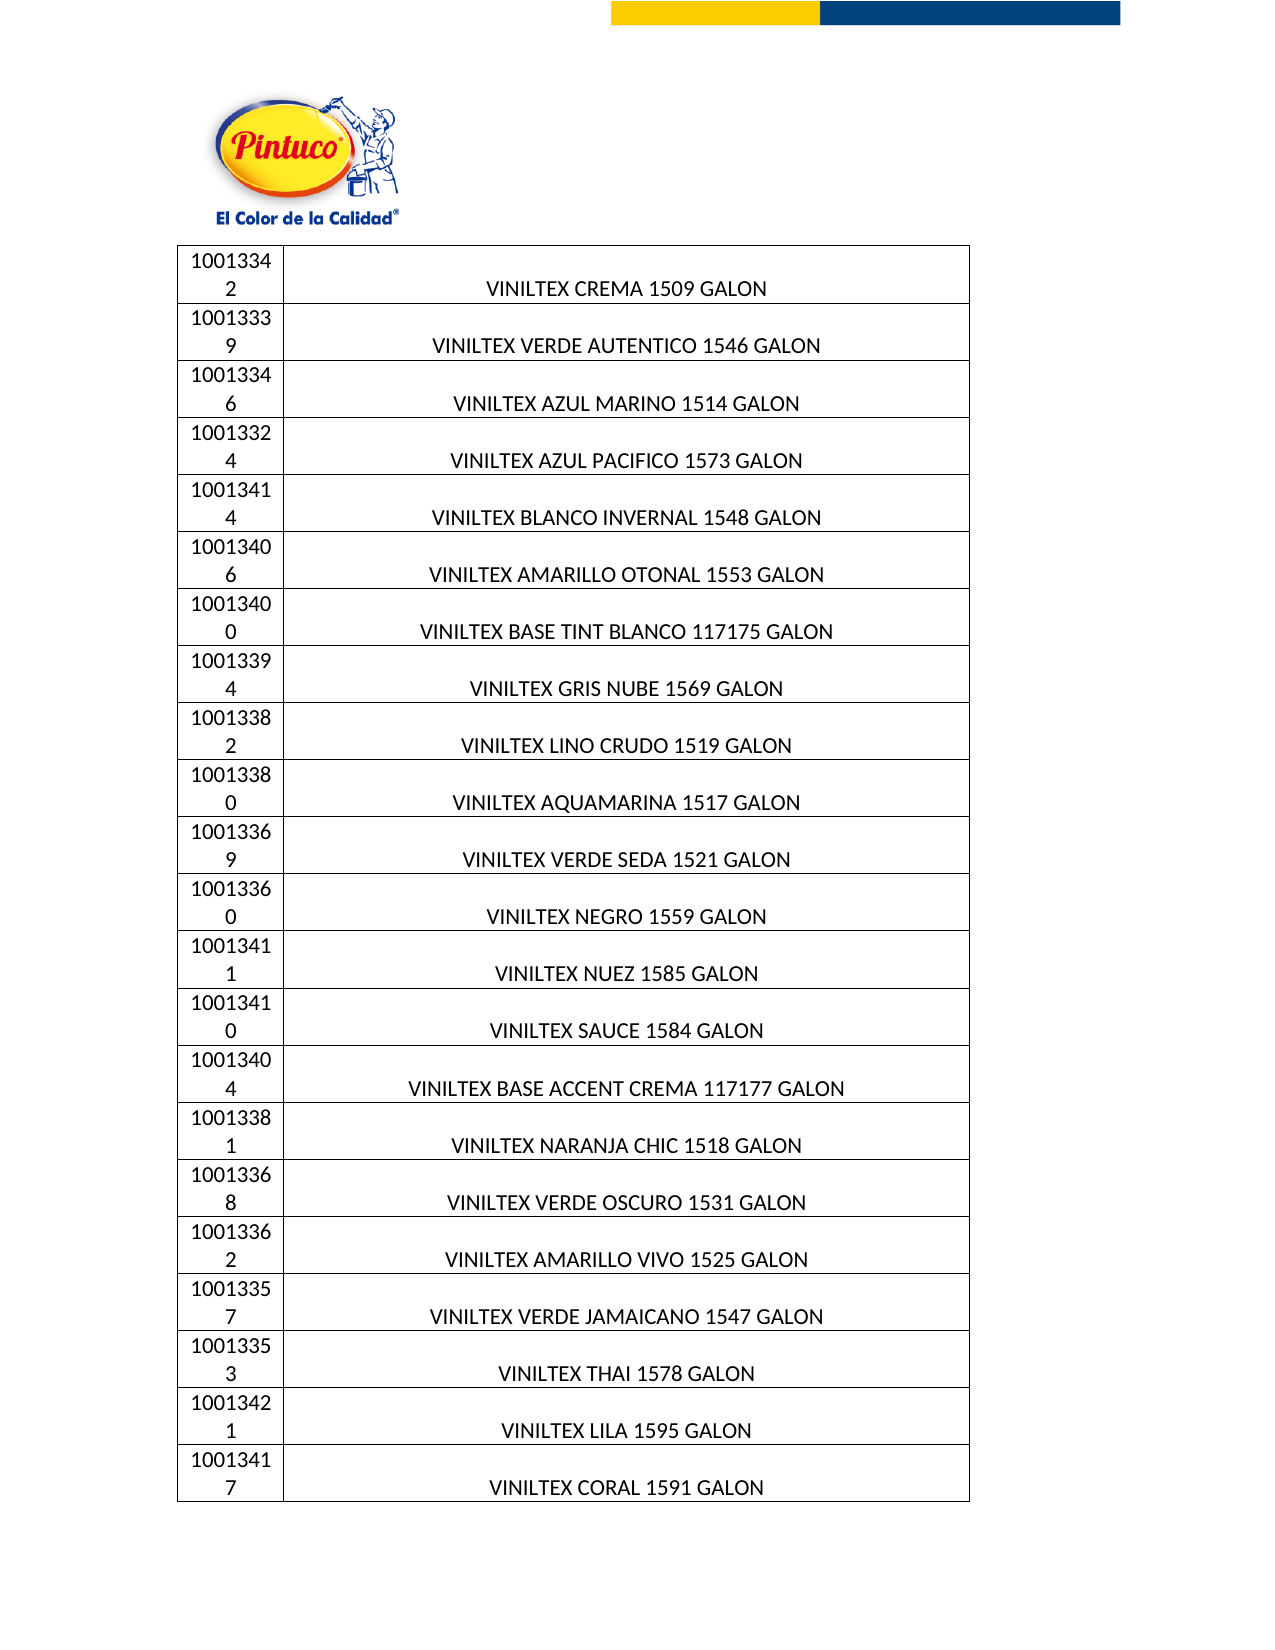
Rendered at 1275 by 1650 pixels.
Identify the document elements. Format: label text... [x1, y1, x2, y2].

table_cell 10013417 [178, 1445, 283, 1501]
table_cell 10013324 [178, 418, 283, 474]
table_cell VINILTEX THAI 1578 GALON [284, 1331, 969, 1387]
table_cell 10013406 [178, 532, 283, 588]
table_cell 10013339 [178, 304, 283, 359]
table_cell VINILTEX VERDE JAMAICANO 1547 GALON [284, 1274, 969, 1330]
table_cell 10013342 [178, 246, 283, 302]
table_cell VINILTEX SAUCE 1584 GALON [284, 989, 969, 1044]
table_cell VINILTEX NARANJA CHIC 1518 GALON [284, 1103, 969, 1159]
table_cell 10013394 [178, 646, 283, 702]
table_cell 10013353 [178, 1331, 283, 1387]
table_cell 10013414 [178, 475, 283, 531]
table_cell VINILTEX VERDE OSCURO 1531 GALON [284, 1160, 969, 1216]
table_cell 10013400 [178, 589, 283, 645]
table_cell 10013368 [178, 1160, 283, 1216]
table_cell 10013369 [178, 817, 283, 873]
table_cell 10013362 [178, 1217, 283, 1273]
table_cell VINILTEX AQUAMARINA 1517 GALON [284, 760, 969, 816]
table_cell VINILTEX CREMA 1509 GALON [284, 246, 969, 302]
table_cell 10013411 [178, 931, 283, 987]
table_cell VINILTEX AMARILLO VIVO 1525 GALON [284, 1217, 969, 1273]
table_cell 10013357 [178, 1274, 283, 1330]
table_cell VINILTEX AZUL MARINO 1514 GALON [284, 361, 969, 417]
table_cell VINILTEX VERDE SEDA 1521 GALON [284, 817, 969, 873]
table_cell VINILTEX BLANCO INVERNAL 1548 GALON [284, 475, 969, 531]
table_cell VINILTEX NUEZ 1585 GALON [284, 931, 969, 987]
table_cell VINILTEX BASE TINT BLANCO 117175 GALON [284, 589, 969, 645]
table_cell VINILTEX AMARILLO OTONAL 1553 GALON [284, 532, 969, 588]
table_cell VINILTEX LINO CRUDO 1519 GALON [284, 703, 969, 759]
table_cell VINILTEX AZUL PACIFICO 1573 GALON [284, 418, 969, 474]
table_cell VINILTEX CORAL 1591 GALON [284, 1445, 969, 1501]
table_cell 10013380 [178, 760, 283, 816]
table_cell 10013410 [178, 989, 283, 1044]
picture [103, 1, 1121, 246]
table_cell VINILTEX GRIS NUBE 1569 GALON [284, 646, 969, 702]
table_cell 10013421 [178, 1388, 283, 1444]
table_cell VINILTEX BASE ACCENT CREMA 117177 GALON [284, 1046, 969, 1102]
table_cell 10013382 [178, 703, 283, 759]
table_cell 10013346 [178, 361, 283, 417]
table_cell VINILTEX NEGRO 1559 GALON [284, 874, 969, 930]
table_cell VINILTEX VERDE AUTENTICO 1546 GALON [284, 304, 969, 359]
table_cell 10013360 [178, 874, 283, 930]
table_cell VINILTEX LILA 1595 GALON [284, 1388, 969, 1444]
table_cell 10013404 [178, 1046, 283, 1102]
table_cell 10013381 [178, 1103, 283, 1159]
